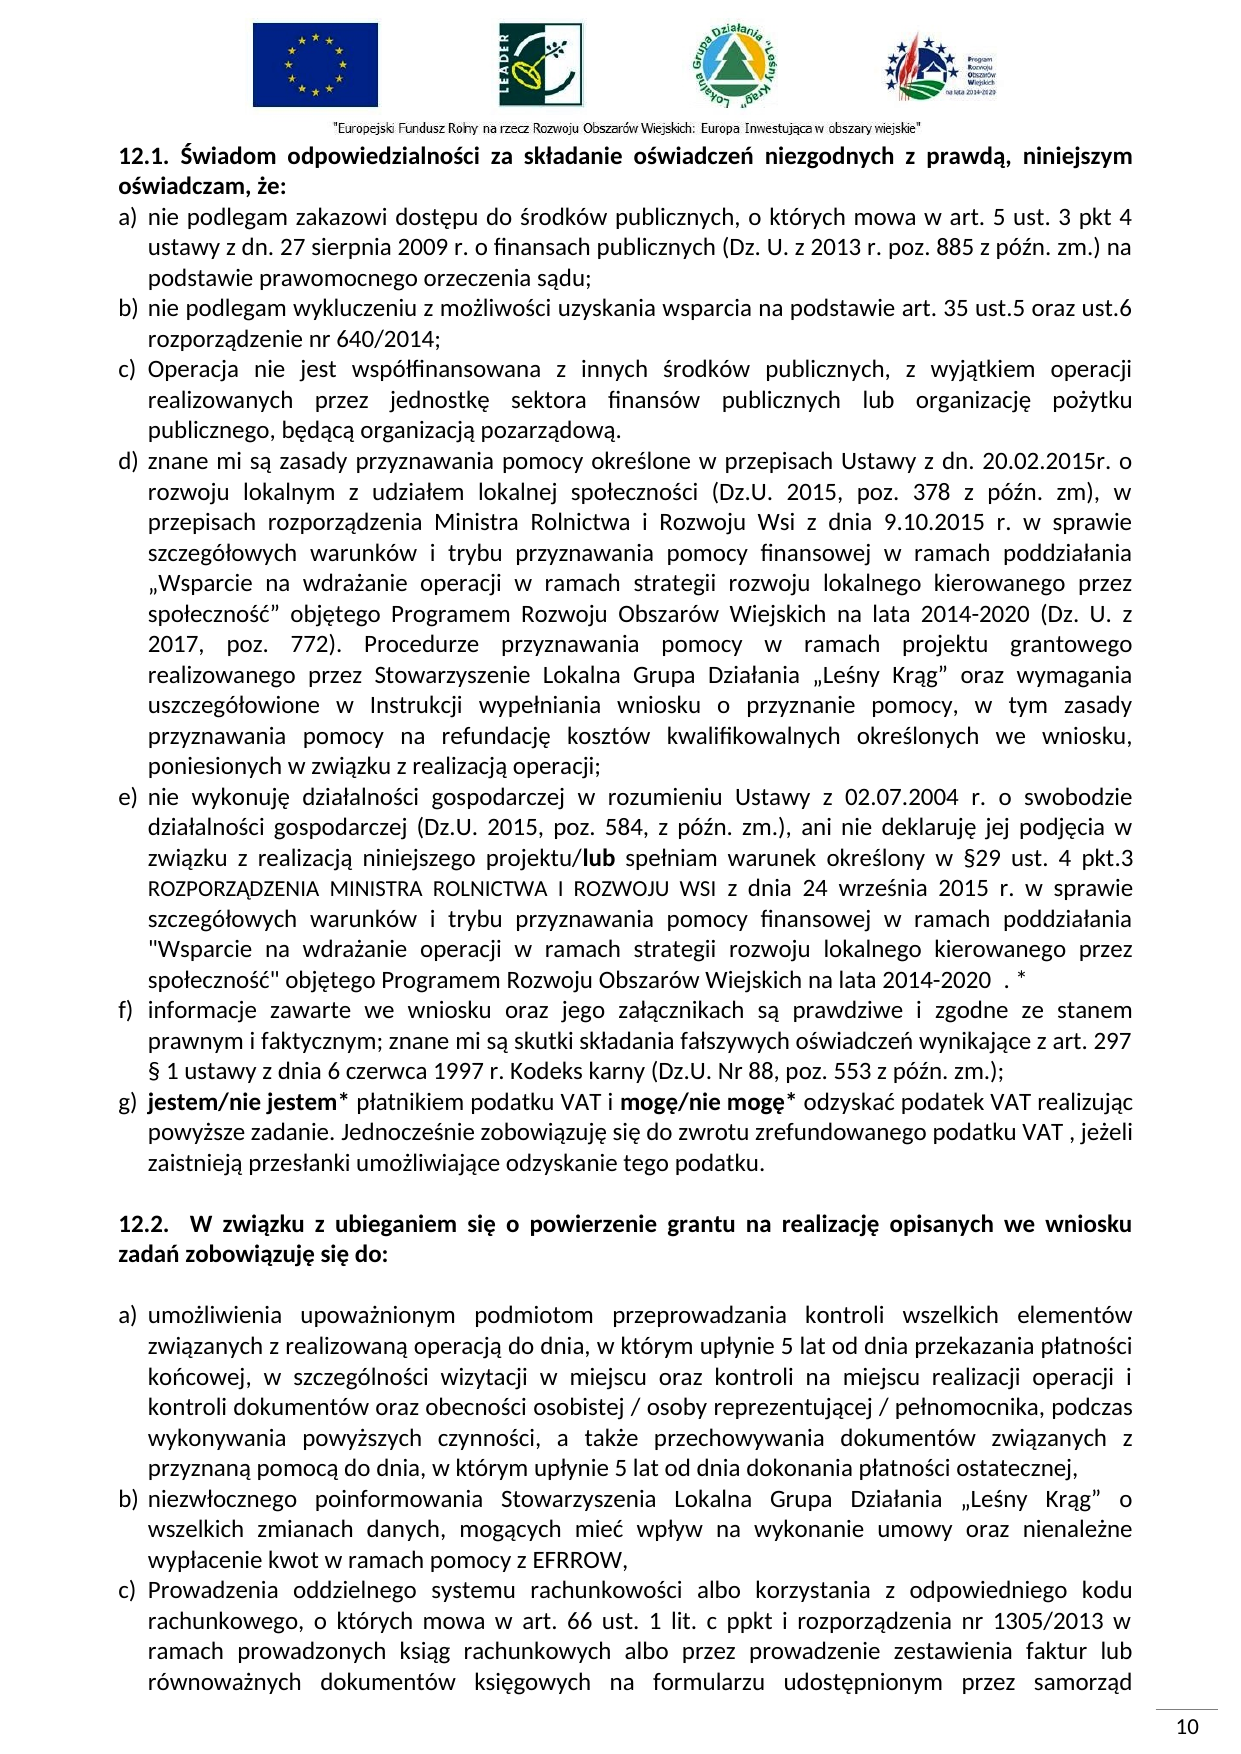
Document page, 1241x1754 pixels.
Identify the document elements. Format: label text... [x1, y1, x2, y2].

list jestem/nie jestem* płatnikiem podatku VAT i mogę/nie mogę* odzyskać podatek VAT realizując powyższe zadanie. Jednocześnie zobowiązuję się do zwrotu zrefundowanego podatku VAT , jeżeli zaistnieją przesłanki umożliwiające odzyskanie tego podatku. [118, 1086, 1134, 1178]
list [118, 1574, 1134, 1696]
list niezwłocznego poinformowania Stowarzyszenia Lokalna Grupa Działania „Leśny Krąg” o wszelkich zmianach danych, mogących mieć wpływ na wykonanie umowy oraz nienależne wypłacenie kwot w ramach pomocy z EFRROW, [118, 1483, 1134, 1574]
text 12.1. Świadom odpowiedzialności za składanie oświadczeń niezgodnych z prawdą, niniejszym oświadczam, że: [118, 140, 1134, 201]
list znane mi są zasady przyznawania pomocy określone w przepisach Ustawy z dn. 20.02.2015r. o rozwoju lokalnym z udziałem lokalnej społeczności (Dz.U. 2015, poz. 378 z późn. zm), w przepisach rozporządzenia Ministra Rolnictwa i Rozwoju Wsi z dnia 9.10.2015 r. w sprawie szczegółowych warunków i trybu przyznawania pomocy finansowej w ramach poddziałania „Wsparcie na wdrażanie operacji w ramach strategii rozwoju lokalnego kierowanego przez społeczność” objętego Programem Rozwoju Obszarów Wiejskich na lata 2014-2020 (Dz. U. z 2017, poz. 772). Procedurze przyznawania pomocy w ramach projektu grantowego realizowanego przez Stowarzyszenie Lokalna Grupa Działania „Leśny Krąg” oraz wymagania uszczegółowione w Instrukcji wypełniania wniosku o przyznanie pomocy, w tym zasady przyznawania pomocy na refundację kosztów kwalifikowalnych określonych we wniosku, poniesionych w związku z realizacją operacji; [118, 445, 1134, 781]
list nie wykonuję działalności gospodarczej w rozumieniu Ustawy z 02.07.2004 r. o swobodzie działalności gospodarczej (Dz.U. 2015, poz. 584, z późn. zm.), ani nie deklaruję jej podjęcia w związku z realizacją niniejszego projektu/lub spełniam warunek określony w §29 ust. 4 pkt.3 ROZPORZĄDZENIA MINISTRA ROLNICTWA I ROZWOJU WSI z dnia 24 września 2015 r. w sprawie szczegółowych warunków i trybu przyznawania pomocy finansowej w ramach poddziałania "Wsparcie na wdrażanie operacji w ramach strategii rozwoju lokalnego kierowanego przez społeczność" objętego Programem Rozwoju Obszarów Wiejskich na lata 2014-2020 . * [118, 781, 1134, 994]
list nie podlegam zakazowi dostępu do środków publicznych, o których mowa w art. 5 ust. 3 pkt 4 ustawy z dn. 27 sierpnia 2009 r. o finansach publicznych (Dz. U. z 2013 r. poz. 885 z późn. zm.) na podstawie prawomocnego orzeczenia sądu; [118, 201, 1134, 292]
list nie podlegam wykluczeniu z możliwości uzyskania wsparcia na podstawie art. 35 ust.5 oraz ust.6 rozporządzenie nr 640/2014; [118, 292, 1134, 353]
list Operacja nie jest współfinansowana z innych środków publicznych, z wyjątkiem operacji realizowanych przez jednostkę sektora finansów publicznych lub organizację pożytku publicznego, będącą organizacją pozarządową. [118, 353, 1134, 445]
text 12.2. W związku z ubieganiem się o powierzenie grantu na realizację opisanych we wniosku zadań zobowiązuję się do: [118, 1208, 1134, 1269]
list umożliwienia upoważnionym podmiotom przeprowadzania kontroli wszelkich elementów związanych z realizowaną operacją do dnia, w którym upłynie 5 lat od dnia przekazania płatności końcowej, w szczególności wizytacji w miejscu oraz kontroli na miejscu realizacji operacji i kontroli dokumentów oraz obecności osobistej / osoby reprezentującej / pełnomocnika, podczas wykonywania powyższych czynności, a także przechowywania dokumentów związanych z przyznaną pomocą do dnia, w którym upłynie 5 lat od dnia dokonania płatności ostatecznej, [118, 1300, 1134, 1483]
list informacje zawarte we wniosku oraz jego załącznikach są prawdziwe i zgodne ze stanem prawnym i faktycznym; znane mi są skutki składania fałszywych oświadczeń wynikające z art. 297 § 1 ustawy z dnia 6 czerwca 1997 r. Kodeks karny (Dz.U. Nr 88, poz. 553 z późn. zm.); [118, 994, 1134, 1086]
picture [217, 11, 1035, 140]
